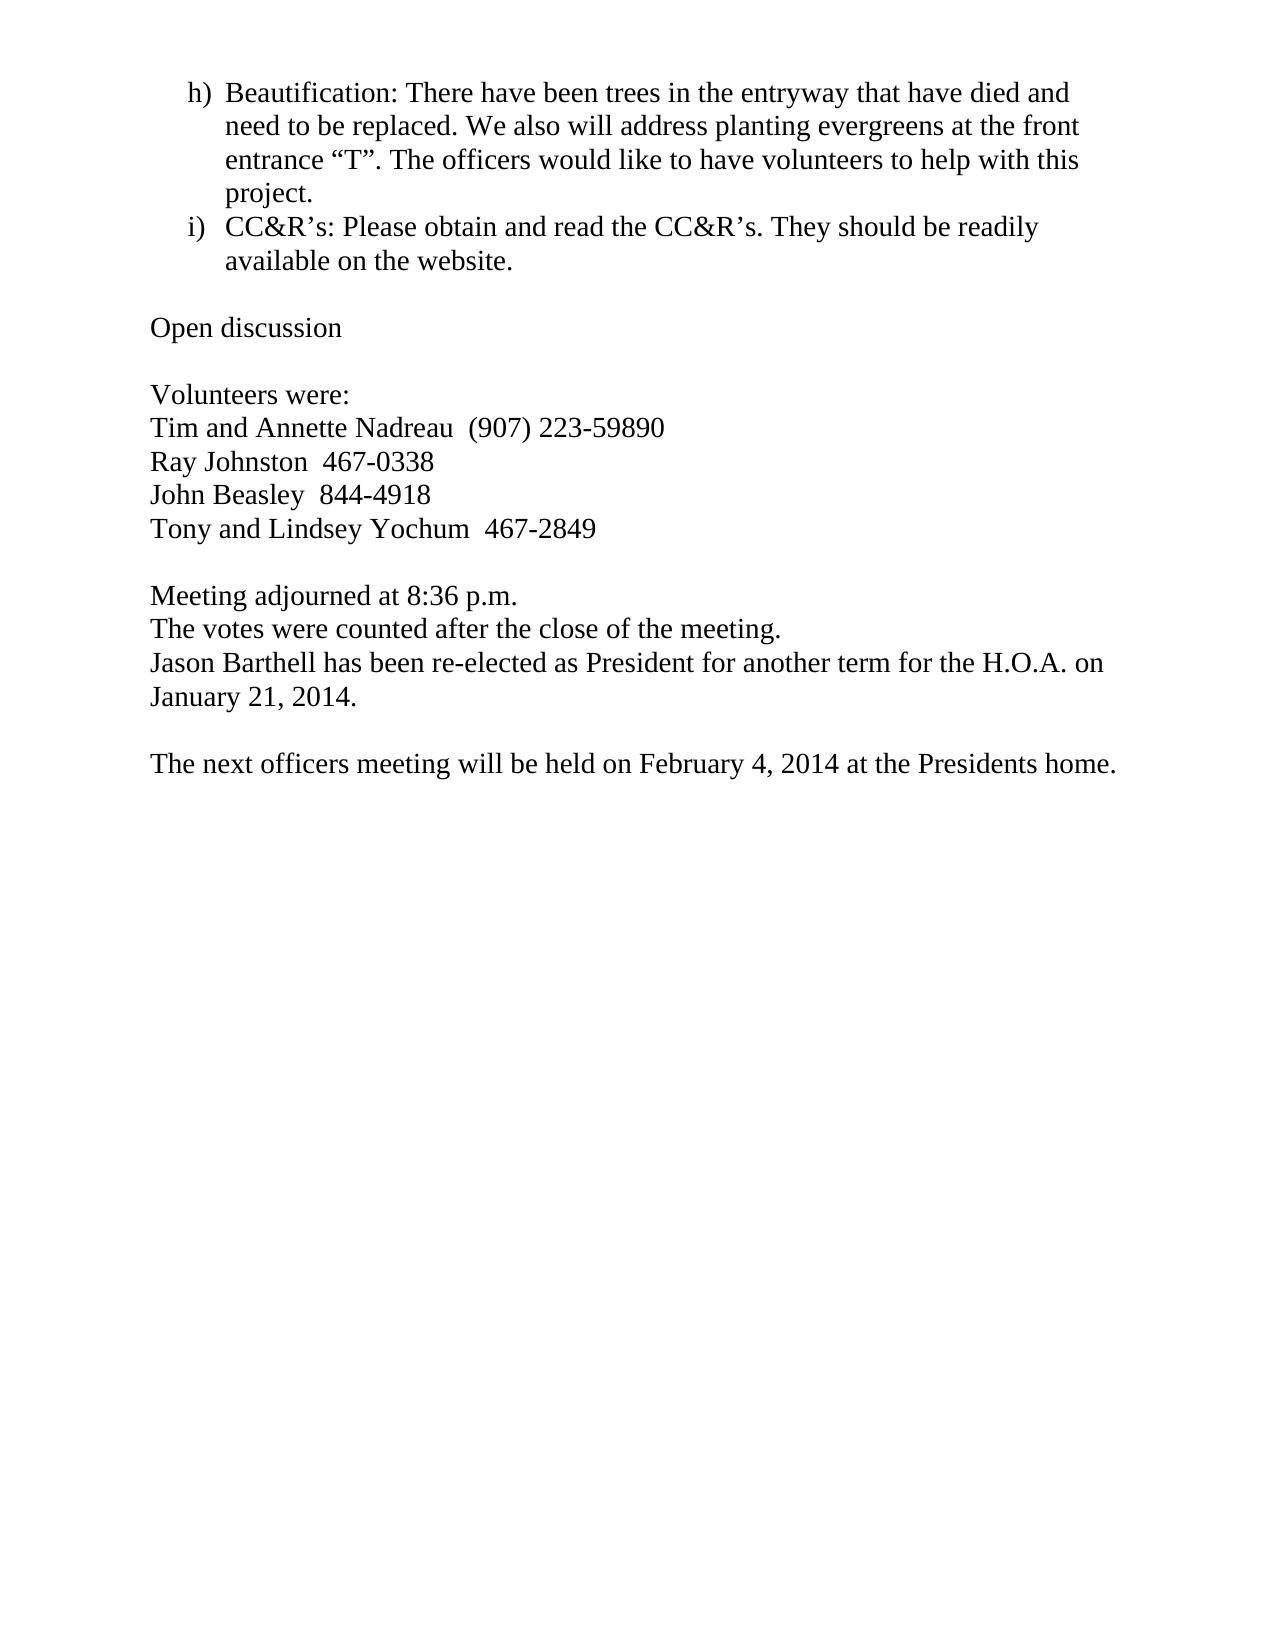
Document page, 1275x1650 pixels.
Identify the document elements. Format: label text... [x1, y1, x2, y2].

text The votes were counted after the close of the meeting. [150, 612, 1125, 645]
text John Beasley 844-4918 [150, 477, 1125, 511]
text Open discussion [150, 310, 1125, 343]
text Tim and Annette Nadreau (907) 223-59890 [150, 410, 1125, 444]
text Tony and Lindsey Yochum 467-2849 [150, 511, 1125, 544]
list Beautification: There have been trees in the entryway that have died and need to be replaced. We also will address planting evergreens at the front entrance “T”. The officers would like to have volunteers to help with this project. [187, 75, 1125, 209]
text Ray Johnston 467-0338 [150, 444, 1125, 477]
text Meeting adjourned at 8:36 p.m. [150, 578, 1125, 612]
text Jason Barthell has been re-elected as President for another term for the H.O.A. on January 21, 2014. [150, 645, 1125, 712]
text The next officers meeting will be held on February 4, 2014 at the Presidents home. [150, 746, 1125, 779]
list CC&R’s: Please obtain and read the CC&R’s. They should be readily available on the website. [187, 209, 1125, 276]
text Volunteers were: [150, 377, 1125, 410]
